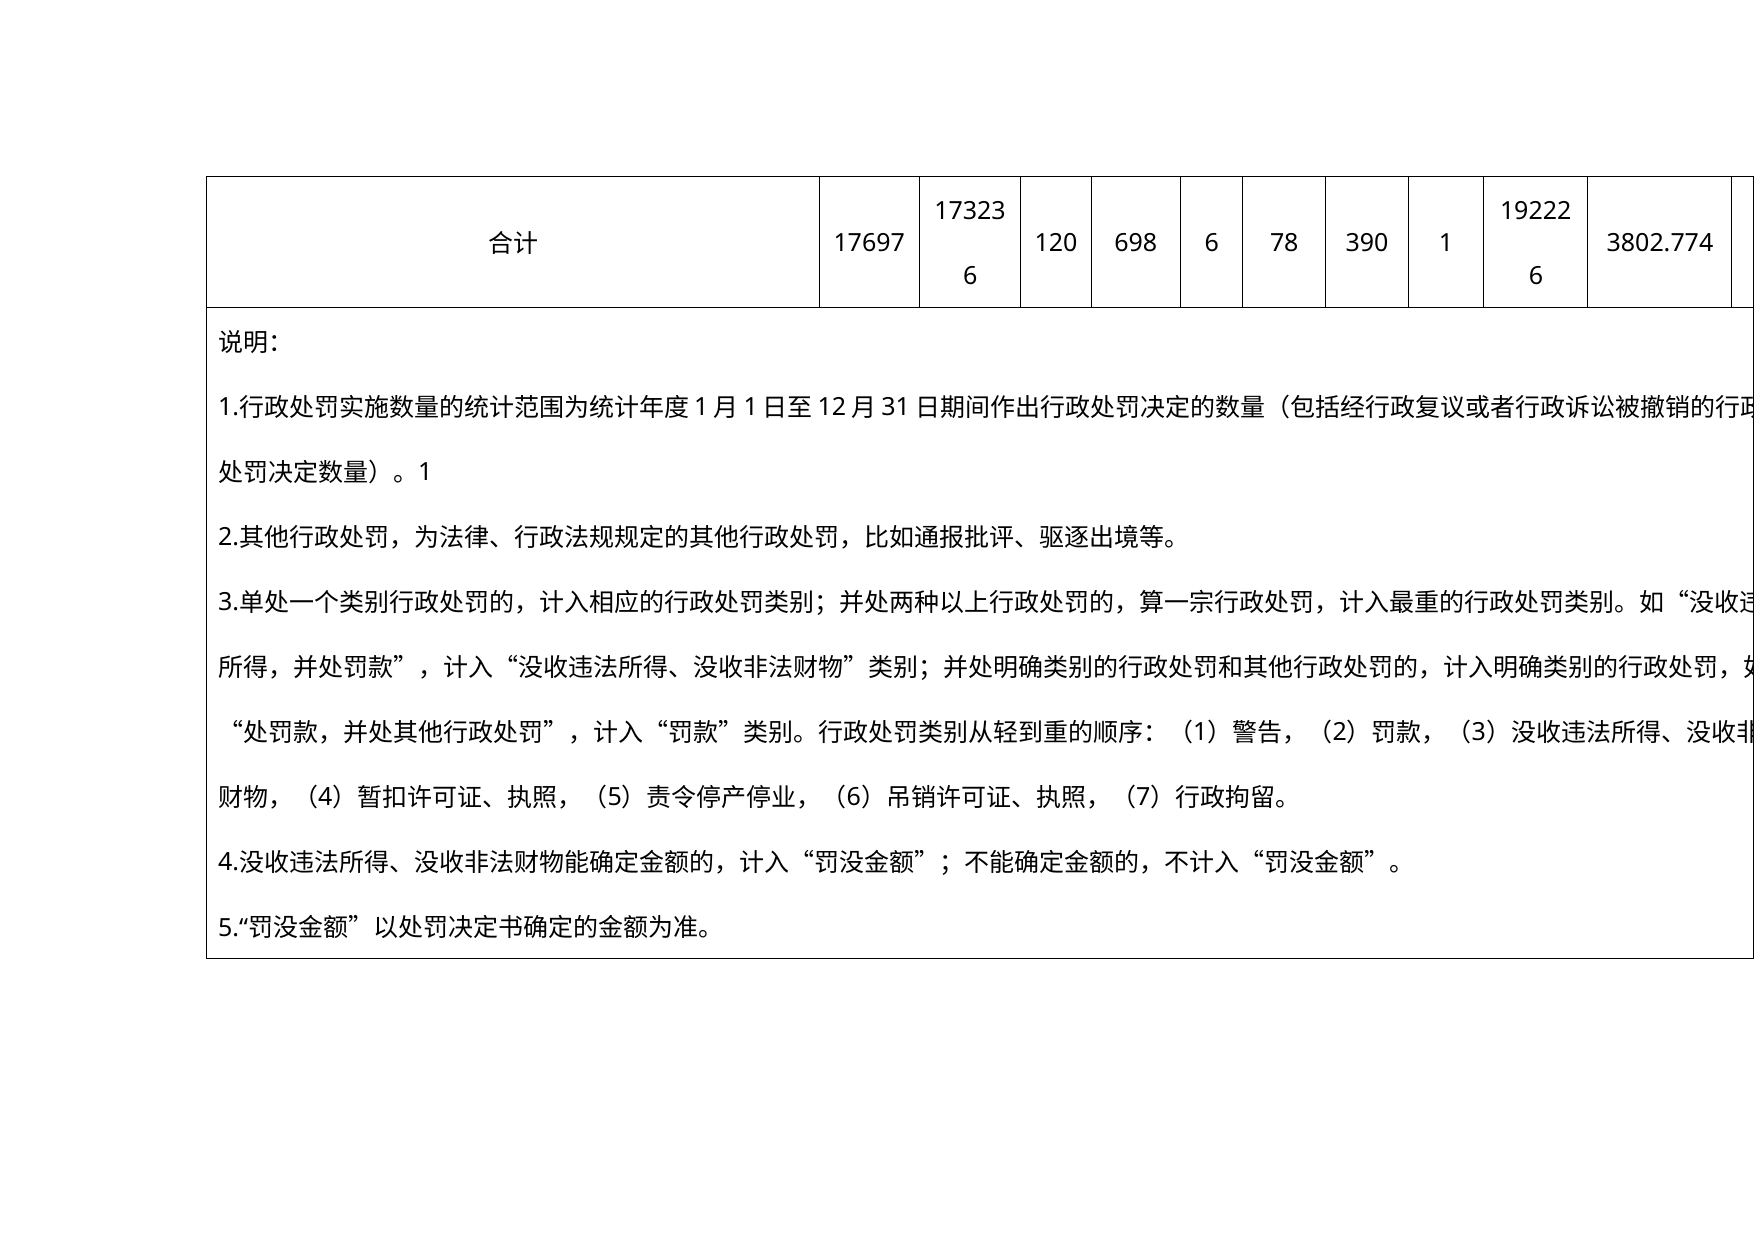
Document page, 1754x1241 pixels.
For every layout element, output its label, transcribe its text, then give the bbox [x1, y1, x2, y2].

table_cell 78 [1243, 177, 1325, 307]
table_cell 1 [1409, 177, 1483, 307]
table_cell 17697 [820, 177, 919, 307]
table_cell 173236 [920, 177, 1020, 307]
table_cell 6 [1181, 177, 1242, 307]
table_cell 698 [1092, 177, 1180, 307]
table_cell [1732, 177, 1753, 307]
table_cell 192226 [1484, 177, 1587, 307]
table_cell 390 [1326, 177, 1408, 307]
table_cell 合计 [207, 177, 819, 307]
table_cell 3802.774 [1588, 177, 1731, 307]
table_cell 说明： 1.行政处罚实施数量的统计范围为统计年度1月1日至12月31日期间作出行政处罚决定的数量（包括经行政复议或者行政诉讼被撤销的行政处罚决定数量）。1 2.其他行政处罚，为法律、行政法规规定的其他行政处罚，比如通报批评、驱逐出境等。 3.单处一个类别行政处罚的，计入相应的行政处罚类别；并处两种以上行政处罚的，算一宗行政处罚，计入最重的行政处罚类别。如“没收违法所得，并处罚款”，计入“没收违法所得、没收非法财物”类别；并处明确类别的行政处罚和其他行政处罚的，计入明确类别的行政处罚，如“处罚款，并处其他行政处罚”，计入“罚款”类别。行政处罚类别从轻到重的顺序：（1）警告，（2）罚款，（3）没收违法所得、没收非法财物，（4）暂扣许可证、执照，（5）责令停产停业，（6）吊销许可证、执照，（7）行政拘留。 4.没收违法所得、没收非法财物能确定金额的，计入“罚没金额”；不能确定金额的，不计入“罚没金额”。 5.“罚没金额”以处罚决定书确定的金额为准。 [207, 308, 1753, 958]
table_cell 120 [1021, 177, 1091, 307]
